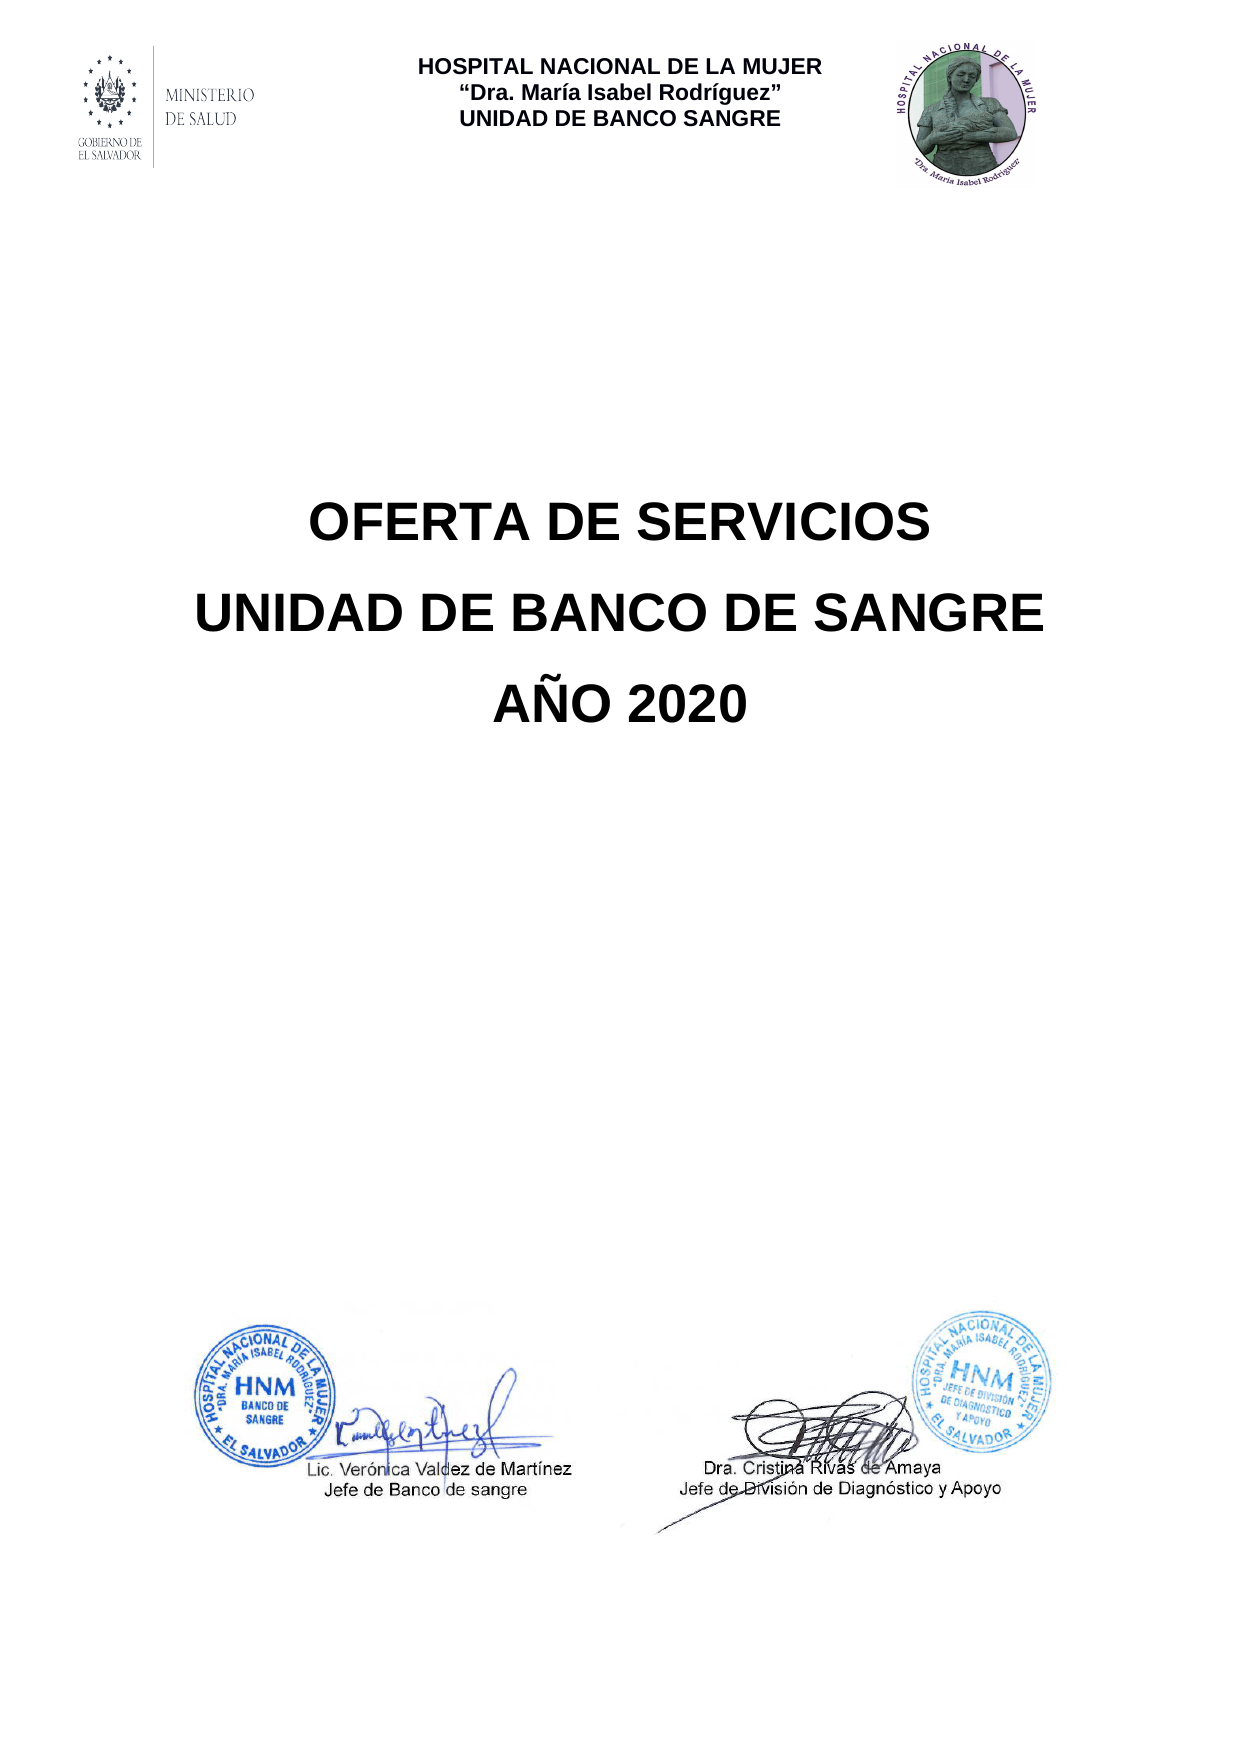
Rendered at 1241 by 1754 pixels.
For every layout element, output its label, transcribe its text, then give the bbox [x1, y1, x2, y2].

text OFERTA DE SERVICIOS [177, 490, 1063, 552]
text UNIDAD DE BANCO DE SANGRE [177, 581, 1063, 643]
picture [78, 46, 282, 168]
picture [895, 40, 1038, 188]
text AÑO 2020 [177, 672, 1063, 734]
